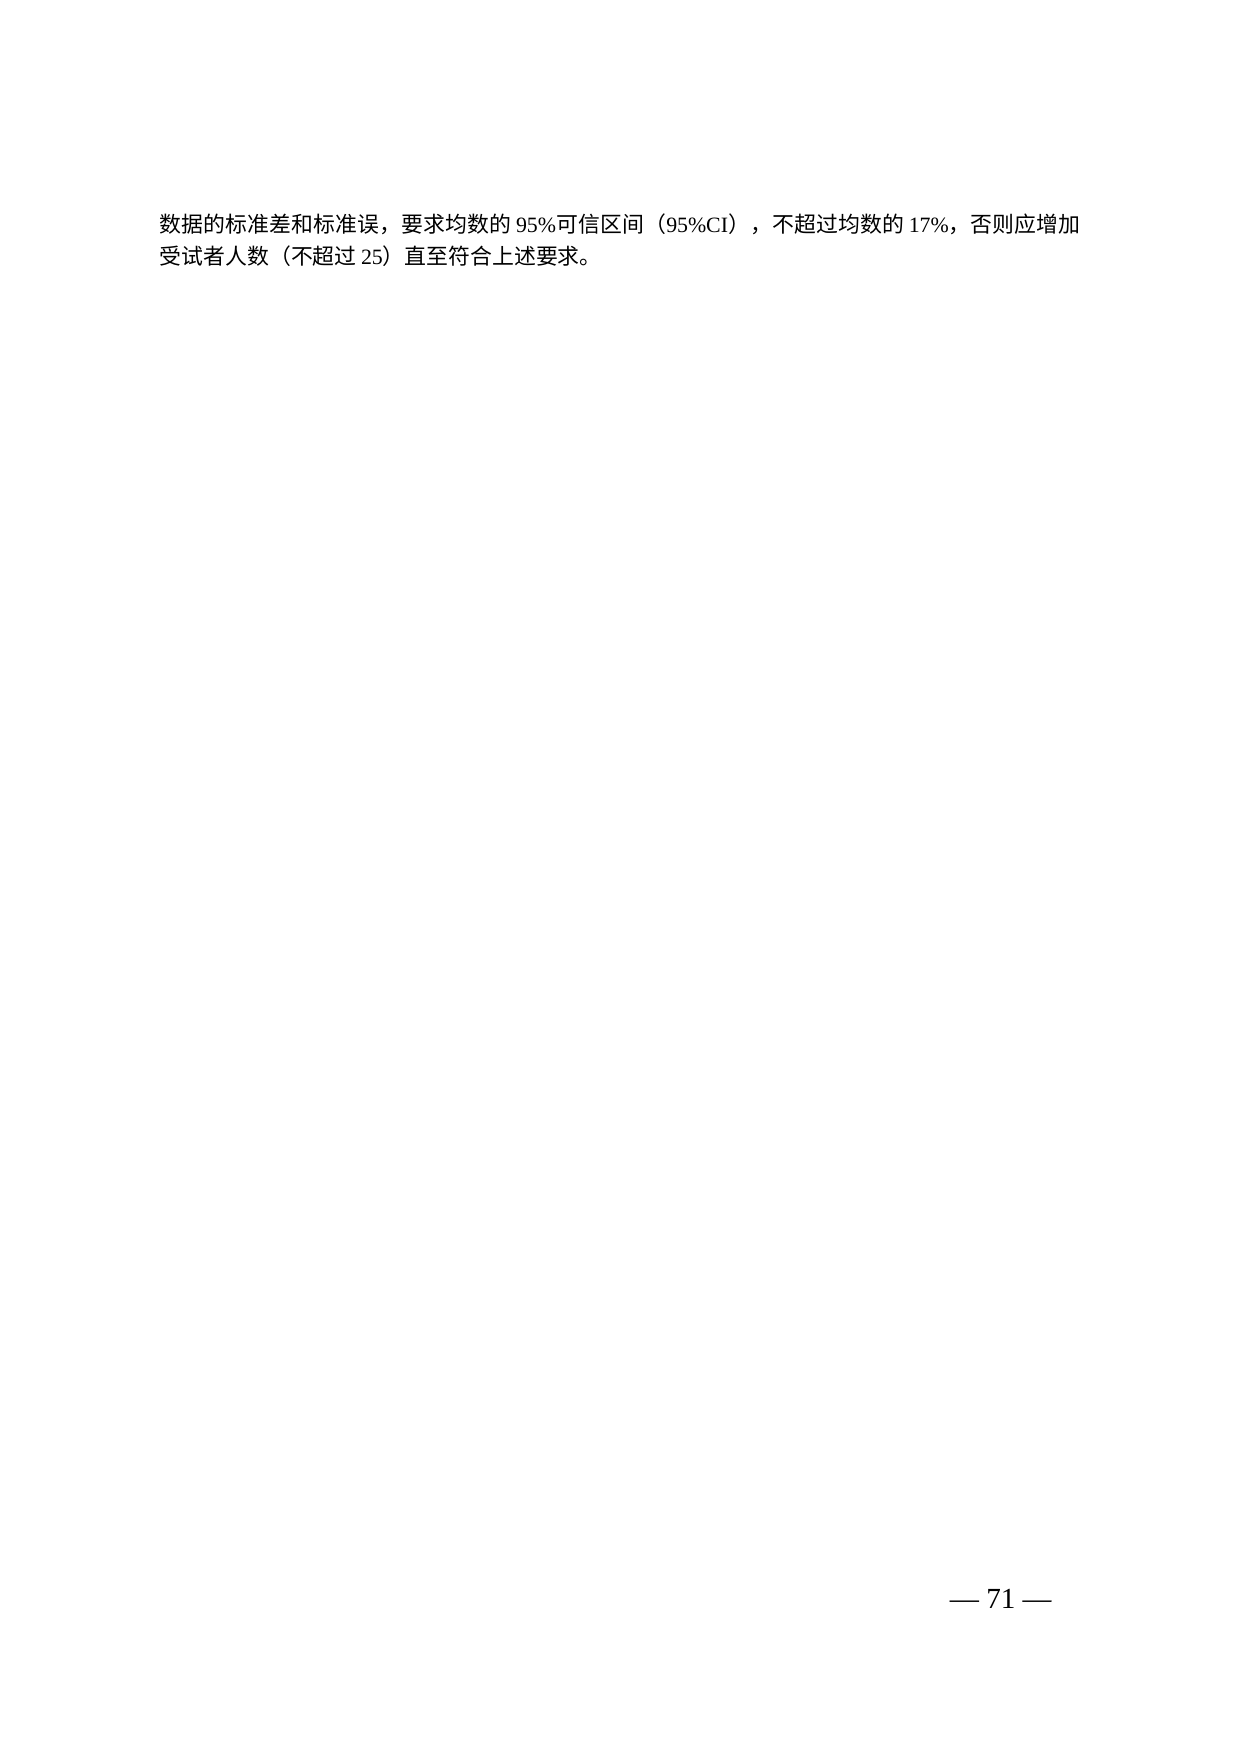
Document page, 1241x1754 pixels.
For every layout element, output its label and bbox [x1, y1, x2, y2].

text [159, 206, 1081, 271]
